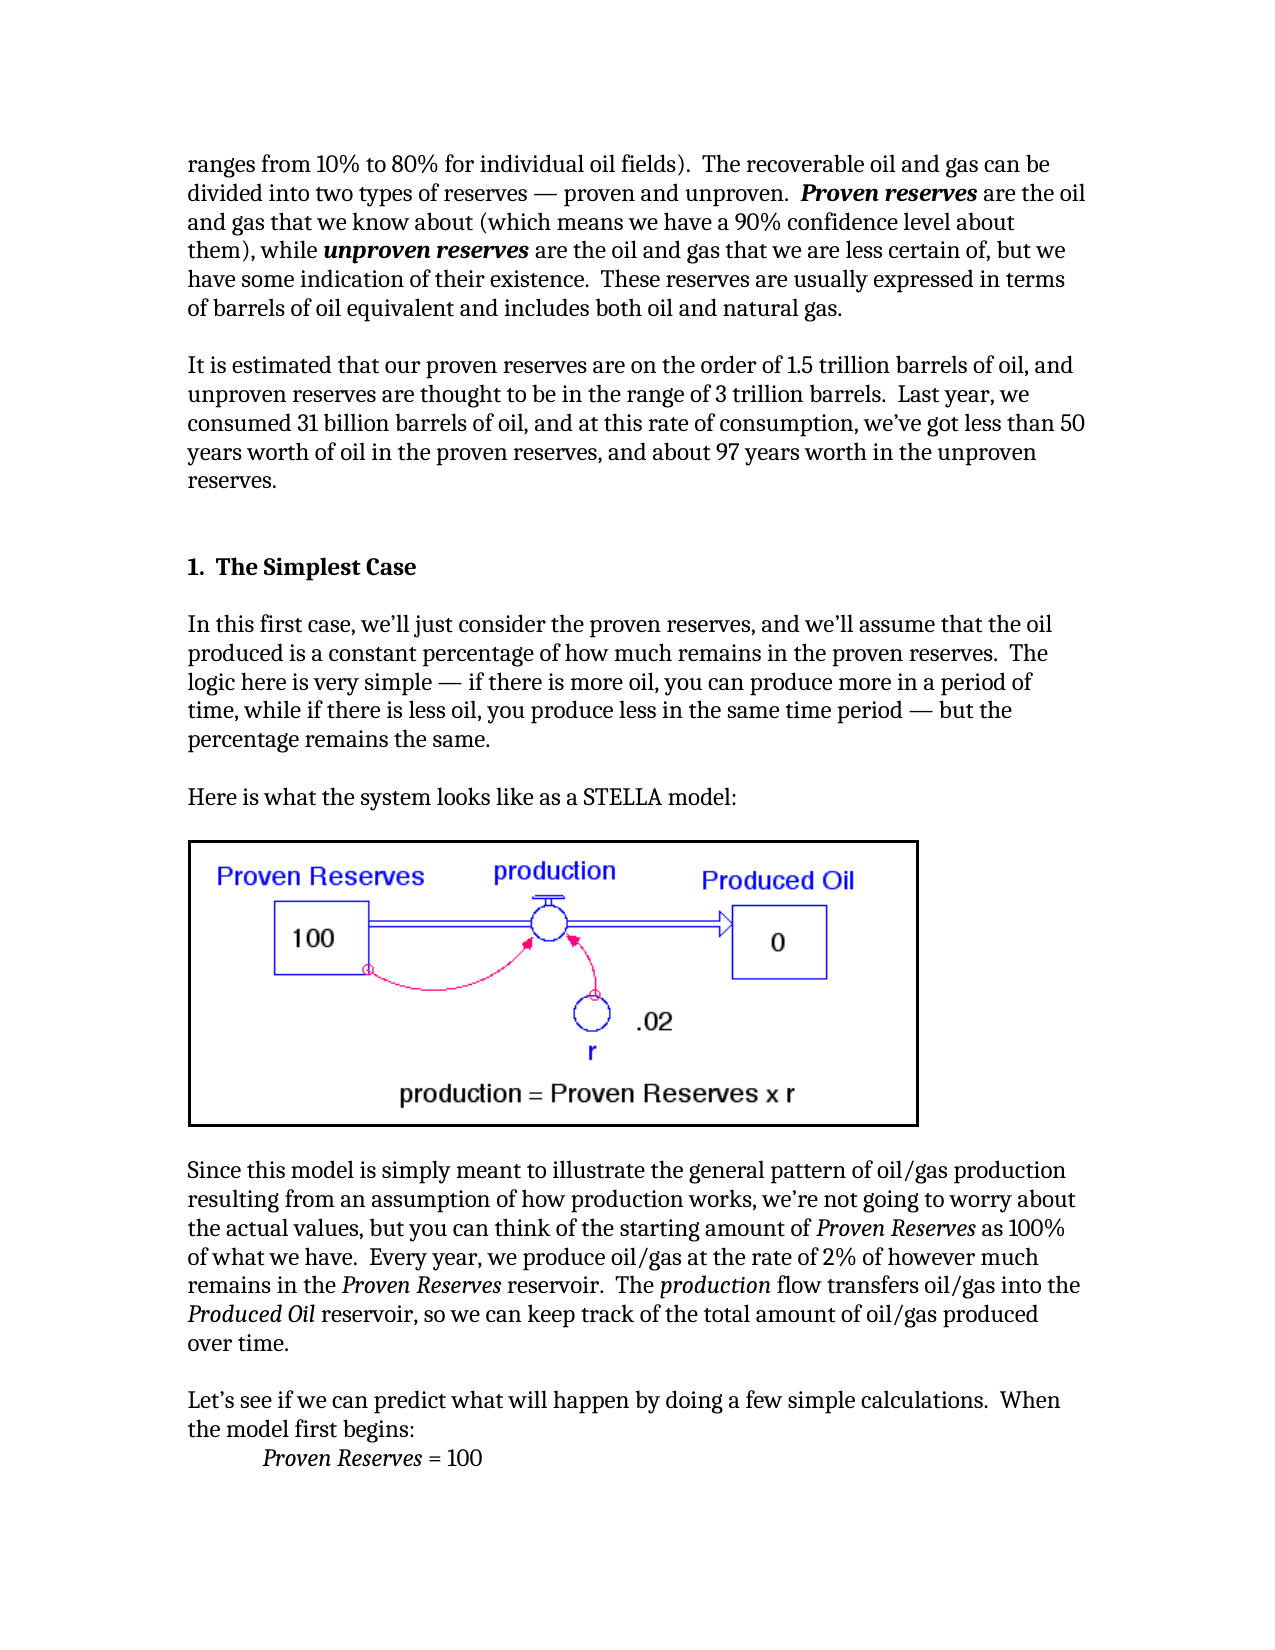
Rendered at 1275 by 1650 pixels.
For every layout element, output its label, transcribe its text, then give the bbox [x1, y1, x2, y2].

text Let’s see if we can predict what will happen by doing a few simple calculations. When the model first begins: [187, 1386, 1087, 1444]
text 1. The Simplest Case [187, 552, 1087, 581]
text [187, 150, 1087, 322]
text In this first case, we’ll just consider the proven reserves, and we’ll assume that the oil produced is a constant percentage of how much remains in the proven reserves. The logic here is very simple — if there is more oil, you can produce more in a period of time, while if there is less oil, you produce less in the same time period — but the percentage remains the same. [187, 610, 1087, 754]
text It is estimated that our proven reserves are on the order of 1.5 trillion barrels of oil, and unproven reserves are thought to be in the range of 3 trillion barrels. Last year, we consumed 31 billion barrels of oil, and at this rate of consumption, we’ve got less than 50 years worth of oil in the proven reserves, and about 97 years worth in the unproven reserves. [187, 351, 1087, 495]
text Proven Reserves = 100 [187, 1444, 1087, 1472]
text Here is what the system looks like as a STELLA model: [187, 782, 1087, 811]
picture [191, 843, 916, 1124]
text Since this model is simply meant to illustrate the general pattern of oil/gas production resulting from an assumption of how production works, we’re not going to worry about the actual values, but you can think of the starting amount of Proven Reserves as 100% of what we have. Every year, we produce oil/gas at the rate of 2% of however much remains in the Proven Reserves reservoir. The production flow transfers oil/gas into the Produced Oil reservoir, so we can keep track of the total amount of oil/gas produced over time. [187, 1156, 1087, 1357]
